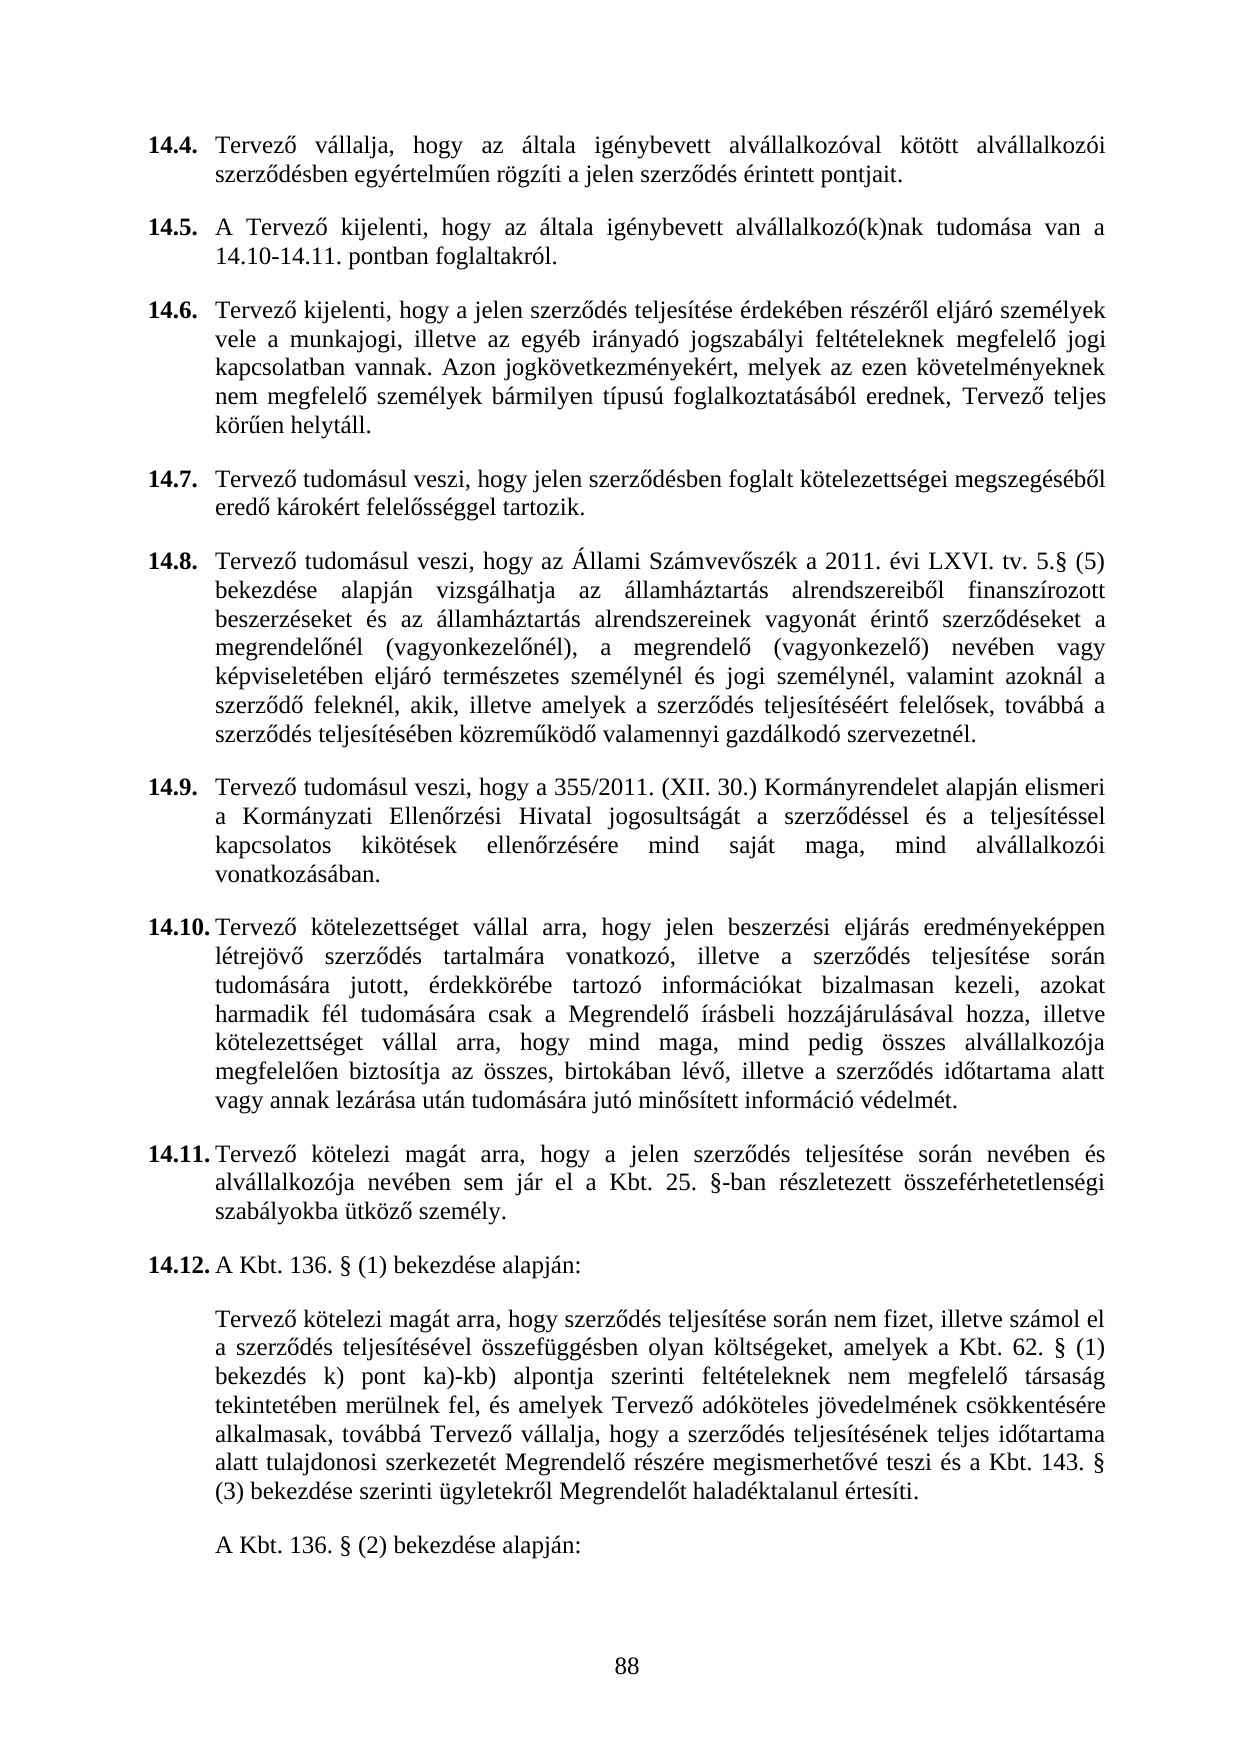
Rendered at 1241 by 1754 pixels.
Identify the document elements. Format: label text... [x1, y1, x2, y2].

list Tervező tudomásul veszi, hogy jelen szerződésben foglalt kötelezettségei megszegéséből eredő károkért felelősséggel tartozik. [148, 464, 1106, 521]
list Tervező tudomásul veszi, hogy az Állami Számvevőszék a 2011. évi LXVI. tv. 5.§ (5) bekezdése alapján vizsgálhatja az államháztartás alrendszereiből finanszírozott beszerzéseket és az államháztartás alrendszereinek vagyonát érintő szerződéseket a megrendelőnél (vagyonkezelőnél), a megrendelő (vagyonkezelő) nevében vagy képviseletében eljáró természetes személynél és jogi személynél, valamint azoknál a szerződő feleknél, akik, illetve amelyek a szerződés teljesítéséért felelősek, továbbá a szerződés teljesítésében közreműködő valamennyi gazdálkodó szervezetnél. [148, 546, 1106, 747]
list A Kbt. 136. § (1) bekezdése alapján: [148, 1250, 1106, 1279]
list Tervező vállalja, hogy az általa igénybevett alvállalkozóval kötött alvállalkozói szerződésben egyértelműen rögzíti a jelen szerződés érintett pontjait. [148, 130, 1106, 187]
list Tervező kötelezi magát arra, hogy a jelen szerződés teljesítése során nevében és alvállalkozója nevében sem jár el a Kbt. 25. §-ban részletezett összeférhetetlenségi szabályokba ütköző személy. [148, 1139, 1106, 1225]
list Tervező tudomásul veszi, hogy a 355/2011. (XII. 30.) Kormányrendelet alapján elismeri a Kormányzati Ellenőrzési Hivatal jogosultságát a szerződéssel és a teljesítéssel kapcsolatos kikötések ellenőrzésére mind saját maga, mind alvállalkozói vonatkozásában. [148, 772, 1106, 887]
list Tervező kötelezettséget vállal arra, hogy jelen beszerzési eljárás eredményeképpen létrejövő szerződés tartalmára vonatkozó, illetve a szerződés teljesítése során tudomására jutott, érdekkörébe tartozó információkat bizalmasan kezeli, azokat harmadik fél tudomására csak a Megrendelő írásbeli hozzájárulásával hozza, illetve kötelezettséget vállal arra, hogy mind maga, mind pedig összes alvállalkozója megfelelően biztosítja az összes, birtokában lévő, illetve a szerződés időtartama alatt vagy annak lezárása után tudomására jutó minősített információ védelmét. [148, 912, 1106, 1114]
text A Kbt. 136. § (2) bekezdése alapján: [215, 1530, 1106, 1559]
list A Tervező kijelenti, hogy az általa igénybevett alvállalkozó(k)nak tudomása van a 14.10-14.11. pontban foglaltakról. [148, 212, 1106, 270]
text Tervező kötelezi magát arra, hogy szerződés teljesítése során nem fizet, illetve számol el a szerződés teljesítésével összefüggésben olyan költségeket, amelyek a Kbt. 62. § (1) bekezdés k) pont ka)-kb) alpontja szerinti feltételeknek nem megfelelő társaság tekintetében merülnek fel, és amelyek Tervező adóköteles jövedelmének csökkentésére alkalmasak, továbbá Tervező vállalja, hogy a szerződés teljesítésének teljes időtartama alatt tulajdonosi szerkezetét Megrendelő részére megismerhetővé teszi és a Kbt. 143. § (3) bekezdése szerinti ügyletekről Megrendelőt haladéktalanul értesíti. [215, 1304, 1106, 1505]
list Tervező kijelenti, hogy a jelen szerződés teljesítése érdekében részéről eljáró személyek vele a munkajogi, illetve az egyéb irányadó jogszabályi feltételeknek megfelelő jogi kapcsolatban vannak. Azon jogkövetkezményekért, melyek az ezen követelményeknek nem megfelelő személyek bármilyen típusú foglalkoztatásából erednek, Tervező teljes körűen helytáll. [148, 295, 1106, 439]
